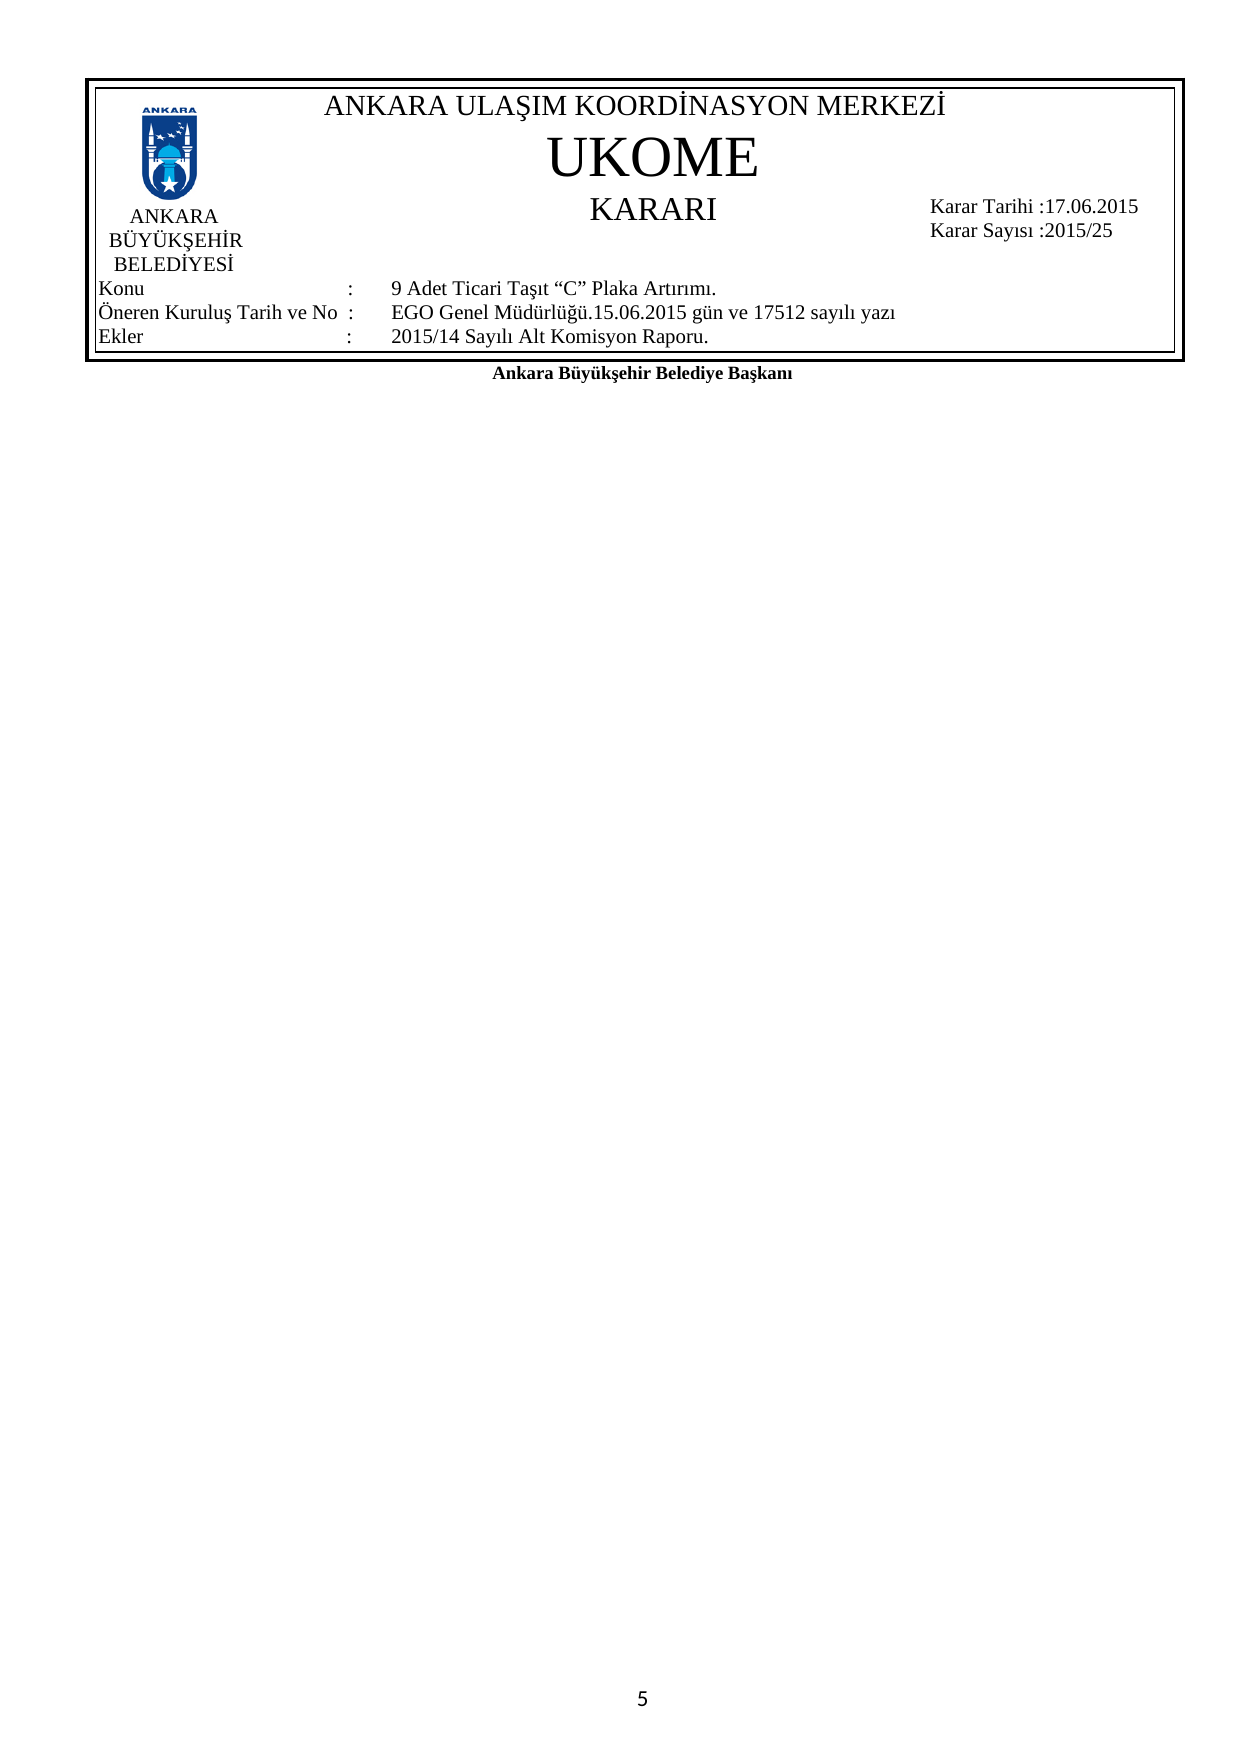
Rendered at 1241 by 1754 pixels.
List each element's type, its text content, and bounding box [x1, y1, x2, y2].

text Ankara Büyükşehir Belediye Başkanı [103, 362, 1181, 383]
picture [133, 103, 205, 204]
text Ankara Büyükşehir Belediye Başkanı [103, 334, 1181, 359]
